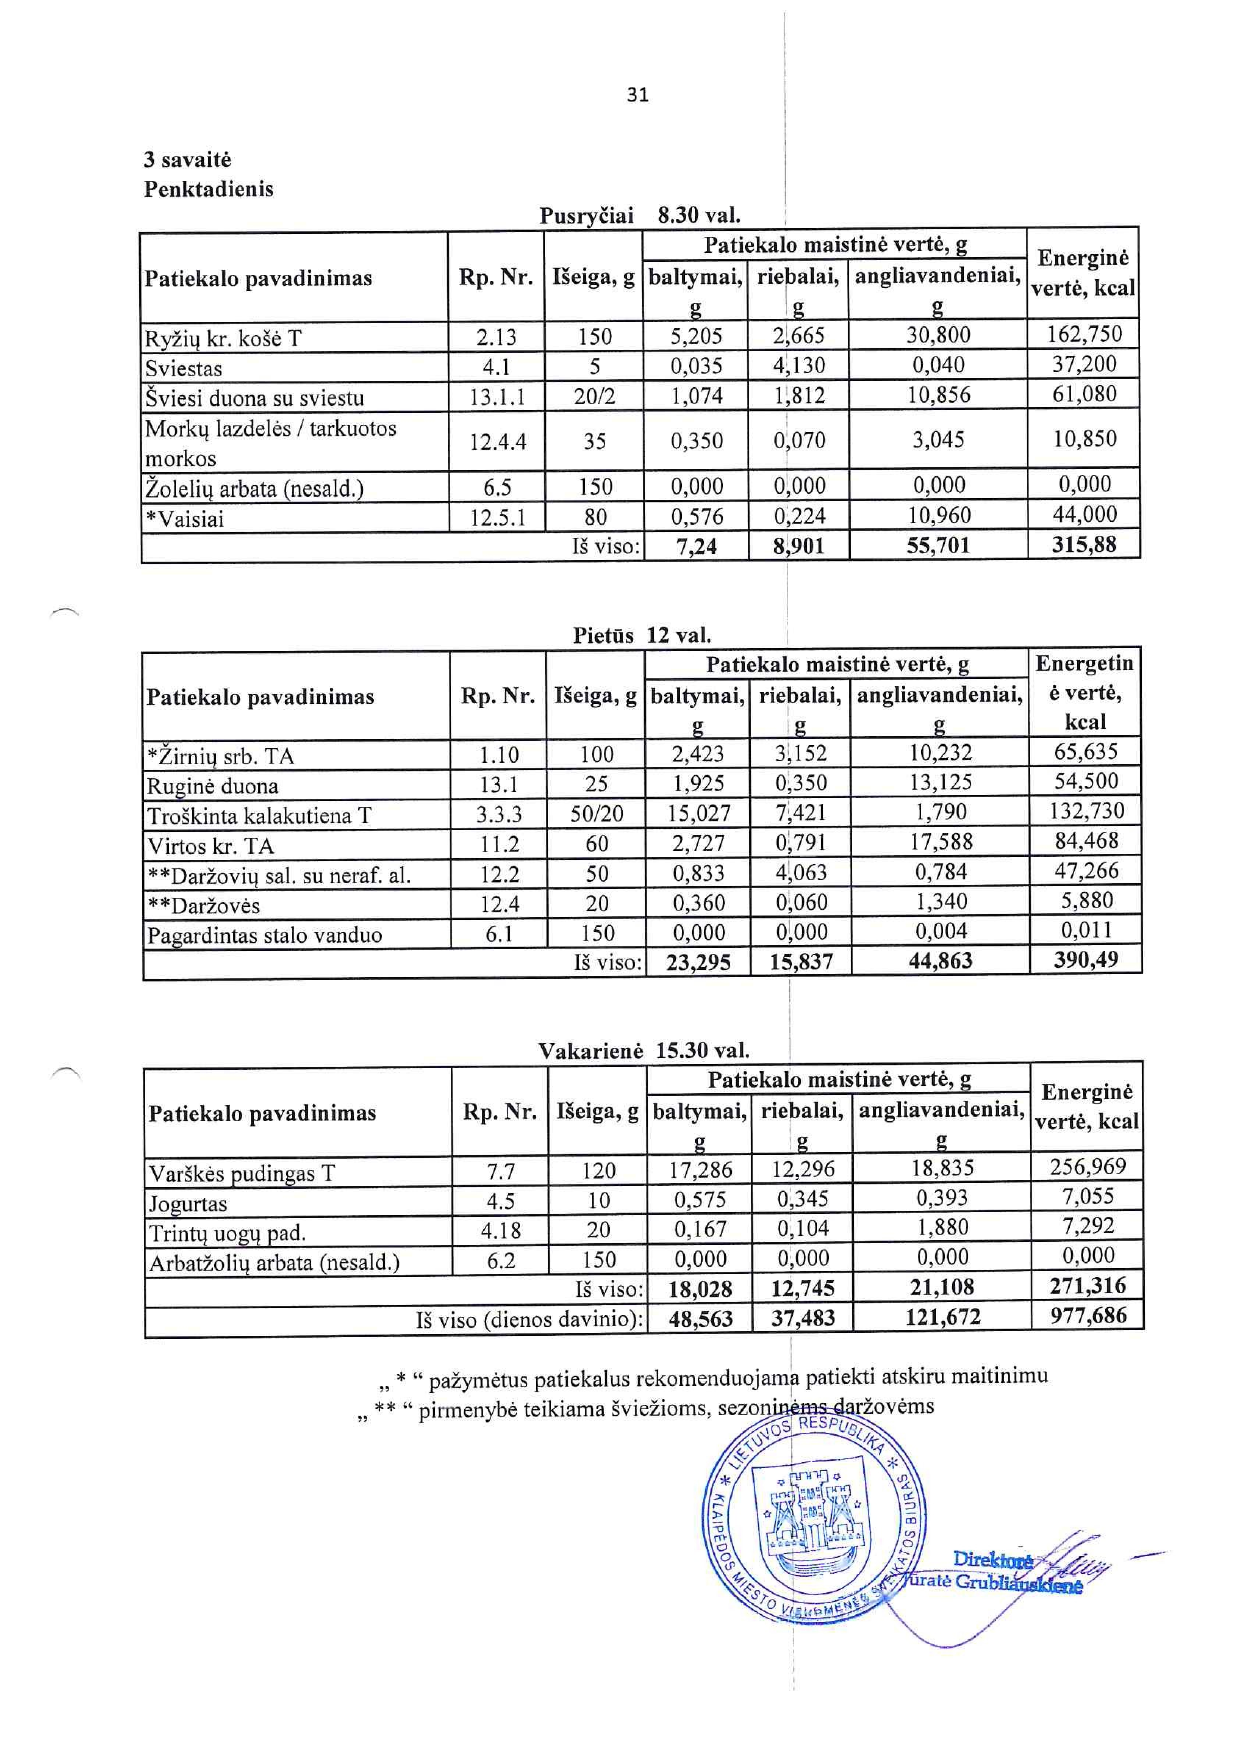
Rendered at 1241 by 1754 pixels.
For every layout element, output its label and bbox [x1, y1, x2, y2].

picture [47, 10, 1176, 1691]
